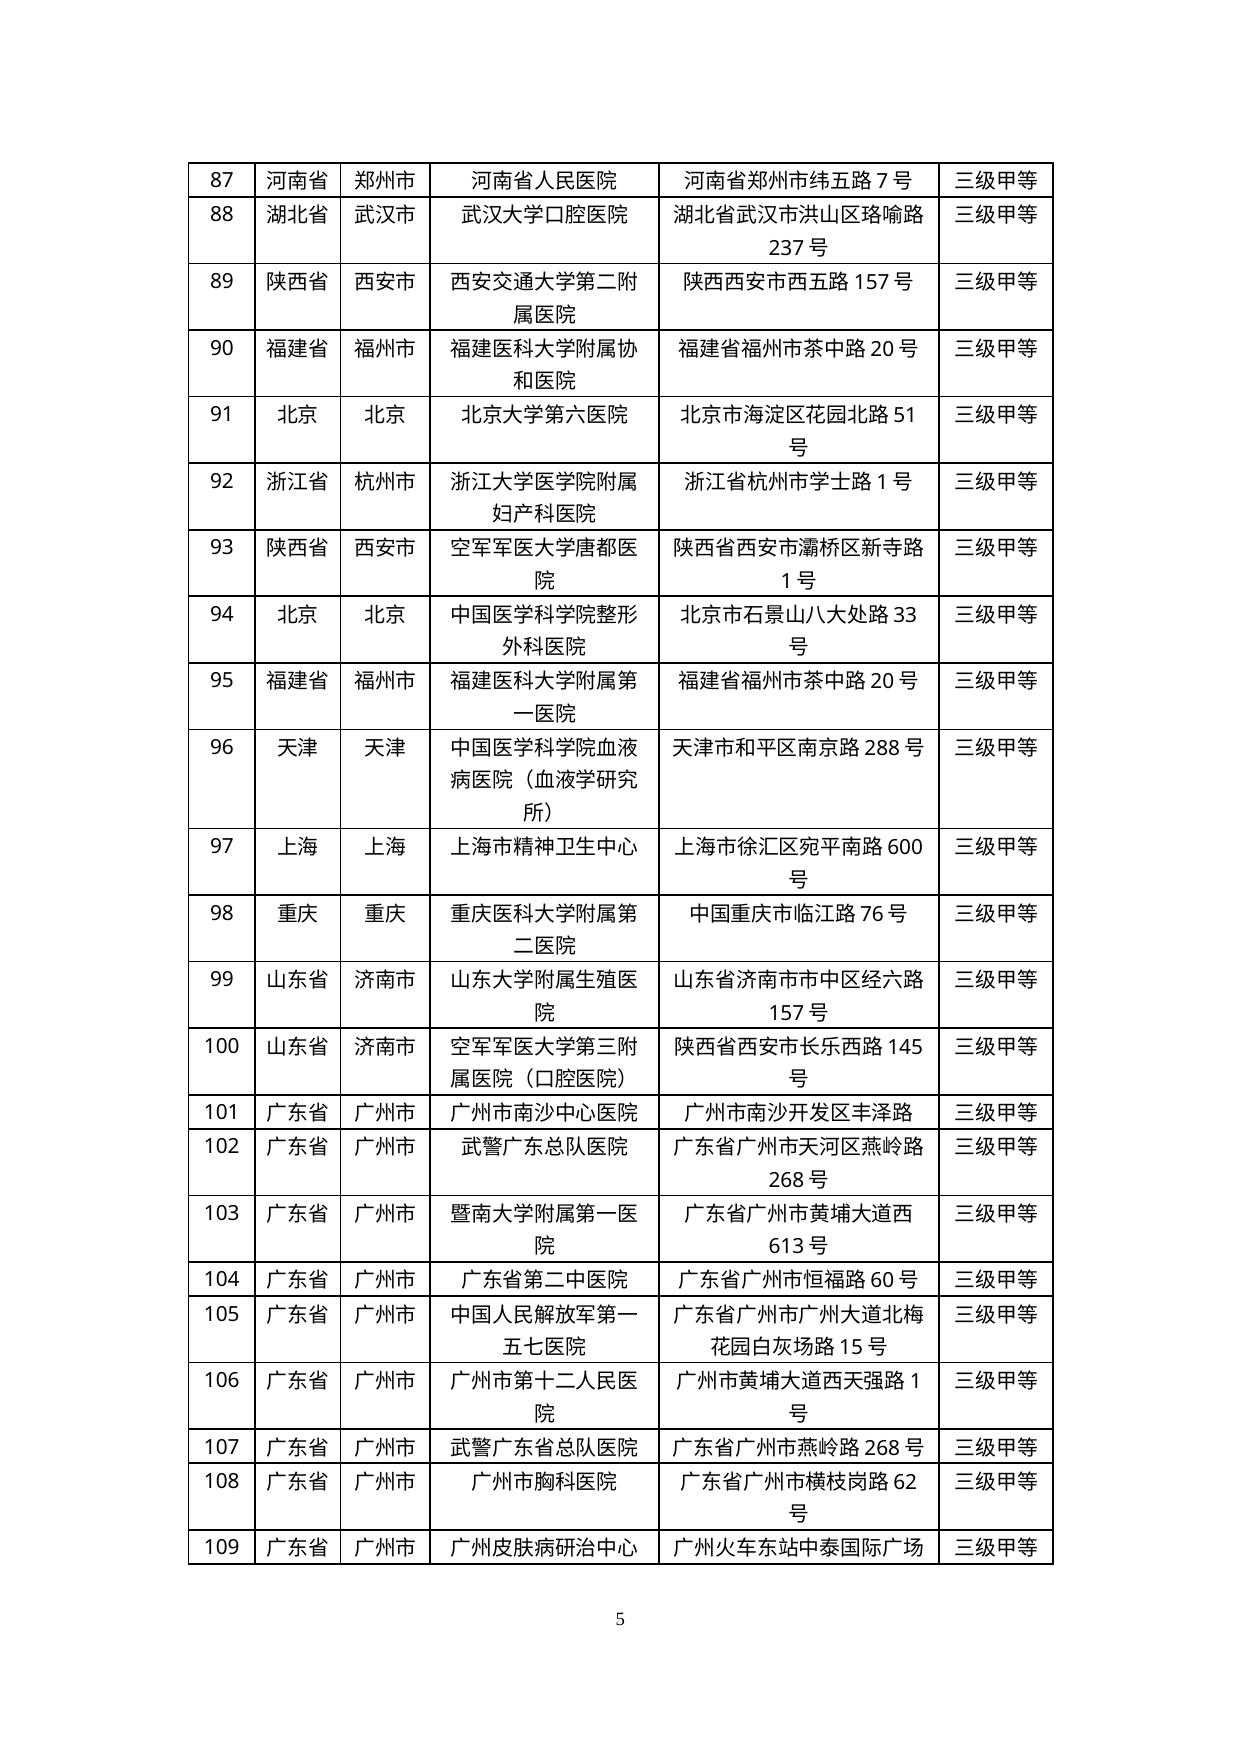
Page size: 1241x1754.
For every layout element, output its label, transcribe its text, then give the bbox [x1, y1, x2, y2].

table_cell 浙江省杭州市学士路1号 [660, 464, 938, 529]
table_cell 三级甲等 [940, 531, 1052, 595]
table_cell 101 [189, 1096, 254, 1128]
table_cell 陕西省西安市灞桥区新寺路1号 [660, 531, 938, 595]
table_cell 山东省 [256, 962, 340, 1027]
table_cell 北京市石景山八大处路33号 [660, 597, 938, 662]
table_cell 天津市和平区南京路288号 [660, 730, 938, 828]
table_cell 三级甲等 [940, 1363, 1052, 1428]
table_cell 广东省 [256, 1096, 340, 1128]
table_cell 广东省 [256, 1531, 340, 1563]
table_cell 空军军医大学唐都医院 [431, 531, 658, 595]
table_cell 杭州市 [341, 464, 429, 529]
table_cell 浙江大学医学院附属妇产科医院 [431, 464, 658, 529]
table_cell 广州市 [341, 1196, 429, 1261]
table_cell 广东省第二中医院 [431, 1263, 658, 1295]
table_cell 福州市 [341, 664, 429, 728]
table_cell 天津 [256, 730, 340, 828]
table_cell 北京 [256, 597, 340, 662]
table_cell 武警广东总队医院 [431, 1130, 658, 1194]
table_cell 94 [189, 597, 254, 662]
table_cell 广东省广州市燕岭路268号 [660, 1430, 938, 1462]
table_cell 三级甲等 [940, 1297, 1052, 1362]
table_cell 西安市 [341, 531, 429, 595]
table_cell 北京大学第六医院 [431, 397, 658, 462]
table_cell 广东省广州市横枝岗路62号 [660, 1464, 938, 1529]
table_cell 92 [189, 464, 254, 529]
table_cell 河南省人民医院 [431, 164, 658, 196]
table_cell 中国医学科学院整形外科医院 [431, 597, 658, 662]
table_cell 三级甲等 [940, 1029, 1052, 1094]
table_cell 广州市 [341, 1297, 429, 1362]
table_cell 福建省 [256, 664, 340, 728]
table_cell 96 [189, 730, 254, 828]
table_cell 天津 [341, 730, 429, 828]
table_cell 102 [189, 1130, 254, 1194]
table_cell 河南省郑州市纬五路7号 [660, 164, 938, 196]
table_cell 广州市 [341, 1531, 429, 1563]
table_cell 福建省福州市茶中路20号 [660, 331, 938, 396]
table_cell 上海市精神卫生中心 [431, 829, 658, 894]
table_cell 广东省 [256, 1430, 340, 1462]
table_cell 山东省 [256, 1029, 340, 1094]
table_cell 陕西省 [256, 264, 340, 329]
table_cell 88 [189, 198, 254, 263]
table_cell 武汉大学口腔医院 [431, 198, 658, 263]
table_cell 北京 [341, 597, 429, 662]
table_cell 广州市 [341, 1096, 429, 1128]
table_cell 武警广东省总队医院 [431, 1430, 658, 1462]
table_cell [660, 1531, 938, 1563]
table_cell 97 [189, 829, 254, 894]
table_cell 广东省 [256, 1130, 340, 1194]
table_cell 三级甲等 [940, 1531, 1052, 1563]
table_cell 西安市 [341, 264, 429, 329]
table_cell 109 [189, 1531, 254, 1563]
table_cell 空军军医大学第三附属医院（口腔医院） [431, 1029, 658, 1094]
table_cell 三级甲等 [940, 198, 1052, 263]
table_cell 广东省 [256, 1363, 340, 1428]
table_cell 陕西省西安市长乐西路145号 [660, 1029, 938, 1094]
table_cell 广东省 [256, 1297, 340, 1362]
table_cell 95 [189, 664, 254, 728]
table_cell 108 [189, 1464, 254, 1529]
table_cell 三级甲等 [940, 896, 1052, 961]
table_cell 中国重庆市临江路76号 [660, 896, 938, 961]
table_cell 湖北省武汉市洪山区珞喻路237号 [660, 198, 938, 263]
table_cell 三级甲等 [940, 164, 1052, 196]
table_cell 浙江省 [256, 464, 340, 529]
table_cell 三级甲等 [940, 264, 1052, 329]
table_cell 91 [189, 397, 254, 462]
table_cell 济南市 [341, 962, 429, 1027]
table_cell 107 [189, 1430, 254, 1462]
table_cell 98 [189, 896, 254, 961]
table_cell 广州市 [341, 1464, 429, 1529]
table_cell 广州市 [341, 1363, 429, 1428]
table_cell 福建医科大学附属协和医院 [431, 331, 658, 396]
table_cell 100 [189, 1029, 254, 1094]
table_cell 87 [189, 164, 254, 196]
table_cell 广东省 [256, 1196, 340, 1261]
table_cell 北京 [256, 397, 340, 462]
table_cell 三级甲等 [940, 597, 1052, 662]
table_cell 三级甲等 [940, 331, 1052, 396]
table_cell 三级甲等 [940, 1196, 1052, 1261]
table_cell 广州市胸科医院 [431, 1464, 658, 1529]
table_cell 陕西西安市西五路157号 [660, 264, 938, 329]
table_cell 104 [189, 1263, 254, 1295]
table_cell 重庆医科大学附属第二医院 [431, 896, 658, 961]
table_cell 上海市徐汇区宛平南路600号 [660, 829, 938, 894]
table_cell 郑州市 [341, 164, 429, 196]
table_cell 三级甲等 [940, 464, 1052, 529]
table_cell 三级甲等 [940, 829, 1052, 894]
table_cell 三级甲等 [940, 730, 1052, 828]
table_cell 广州市黄埔大道西天强路1号 [660, 1363, 938, 1428]
table_cell 三级甲等 [940, 1430, 1052, 1462]
table_cell 重庆 [256, 896, 340, 961]
table_cell 上海 [256, 829, 340, 894]
table_cell 广州市 [341, 1130, 429, 1194]
table_cell 武汉市 [341, 198, 429, 263]
table_cell 河南省 [256, 164, 340, 196]
table_cell 中国医学科学院血液病医院（血液学研究所） [431, 730, 658, 828]
table_cell 山东大学附属生殖医院 [431, 962, 658, 1027]
table_cell 99 [189, 962, 254, 1027]
table_cell 广东省广州市黄埔大道西613号 [660, 1196, 938, 1261]
table_cell 广东省广州市广州大道北梅花园白灰场路15号 [660, 1297, 938, 1362]
table_cell 北京 [341, 397, 429, 462]
table_cell 广州市南沙开发区丰泽路 [660, 1096, 938, 1128]
table_cell 90 [189, 331, 254, 396]
table_cell 上海 [341, 829, 429, 894]
table_cell 广东省 [256, 1464, 340, 1529]
table_cell 93 [189, 531, 254, 595]
table_cell 105 [189, 1297, 254, 1362]
table_cell 三级甲等 [940, 1263, 1052, 1295]
table_cell 广东省广州市天河区燕岭路268号 [660, 1130, 938, 1194]
table_cell 暨南大学附属第一医院 [431, 1196, 658, 1261]
table_cell 陕西省 [256, 531, 340, 595]
table_cell 济南市 [341, 1029, 429, 1094]
table_cell 中国人民解放军第一五七医院 [431, 1297, 658, 1362]
table_cell 广东省广州市恒福路60号 [660, 1263, 938, 1295]
table_cell 89 [189, 264, 254, 329]
table_cell 三级甲等 [940, 1096, 1052, 1128]
table_cell 山东省济南市市中区经六路157号 [660, 962, 938, 1027]
table_cell 三级甲等 [940, 664, 1052, 728]
table_cell 三级甲等 [940, 1130, 1052, 1194]
table_cell 三级甲等 [940, 962, 1052, 1027]
table_cell 广州市第十二人民医院 [431, 1363, 658, 1428]
table_cell 广州皮肤病研治中心 [431, 1531, 658, 1563]
table_cell 福建省 [256, 331, 340, 396]
table_cell 北京市海淀区花园北路51号 [660, 397, 938, 462]
table_cell 三级甲等 [940, 1464, 1052, 1529]
table_cell 106 [189, 1363, 254, 1428]
table_cell 湖北省 [256, 198, 340, 263]
table_cell 广州市 [341, 1430, 429, 1462]
table_cell 三级甲等 [940, 397, 1052, 462]
table_cell 西安交通大学第二附属医院 [431, 264, 658, 329]
table_cell 福建省福州市茶中路20号 [660, 664, 938, 728]
table_cell 103 [189, 1196, 254, 1261]
table_cell 广东省 [256, 1263, 340, 1295]
table_cell 福州市 [341, 331, 429, 396]
table_cell 福建医科大学附属第一医院 [431, 664, 658, 728]
table_cell 广州市 [341, 1263, 429, 1295]
table_cell 广州市南沙中心医院 [431, 1096, 658, 1128]
table_cell 重庆 [341, 896, 429, 961]
